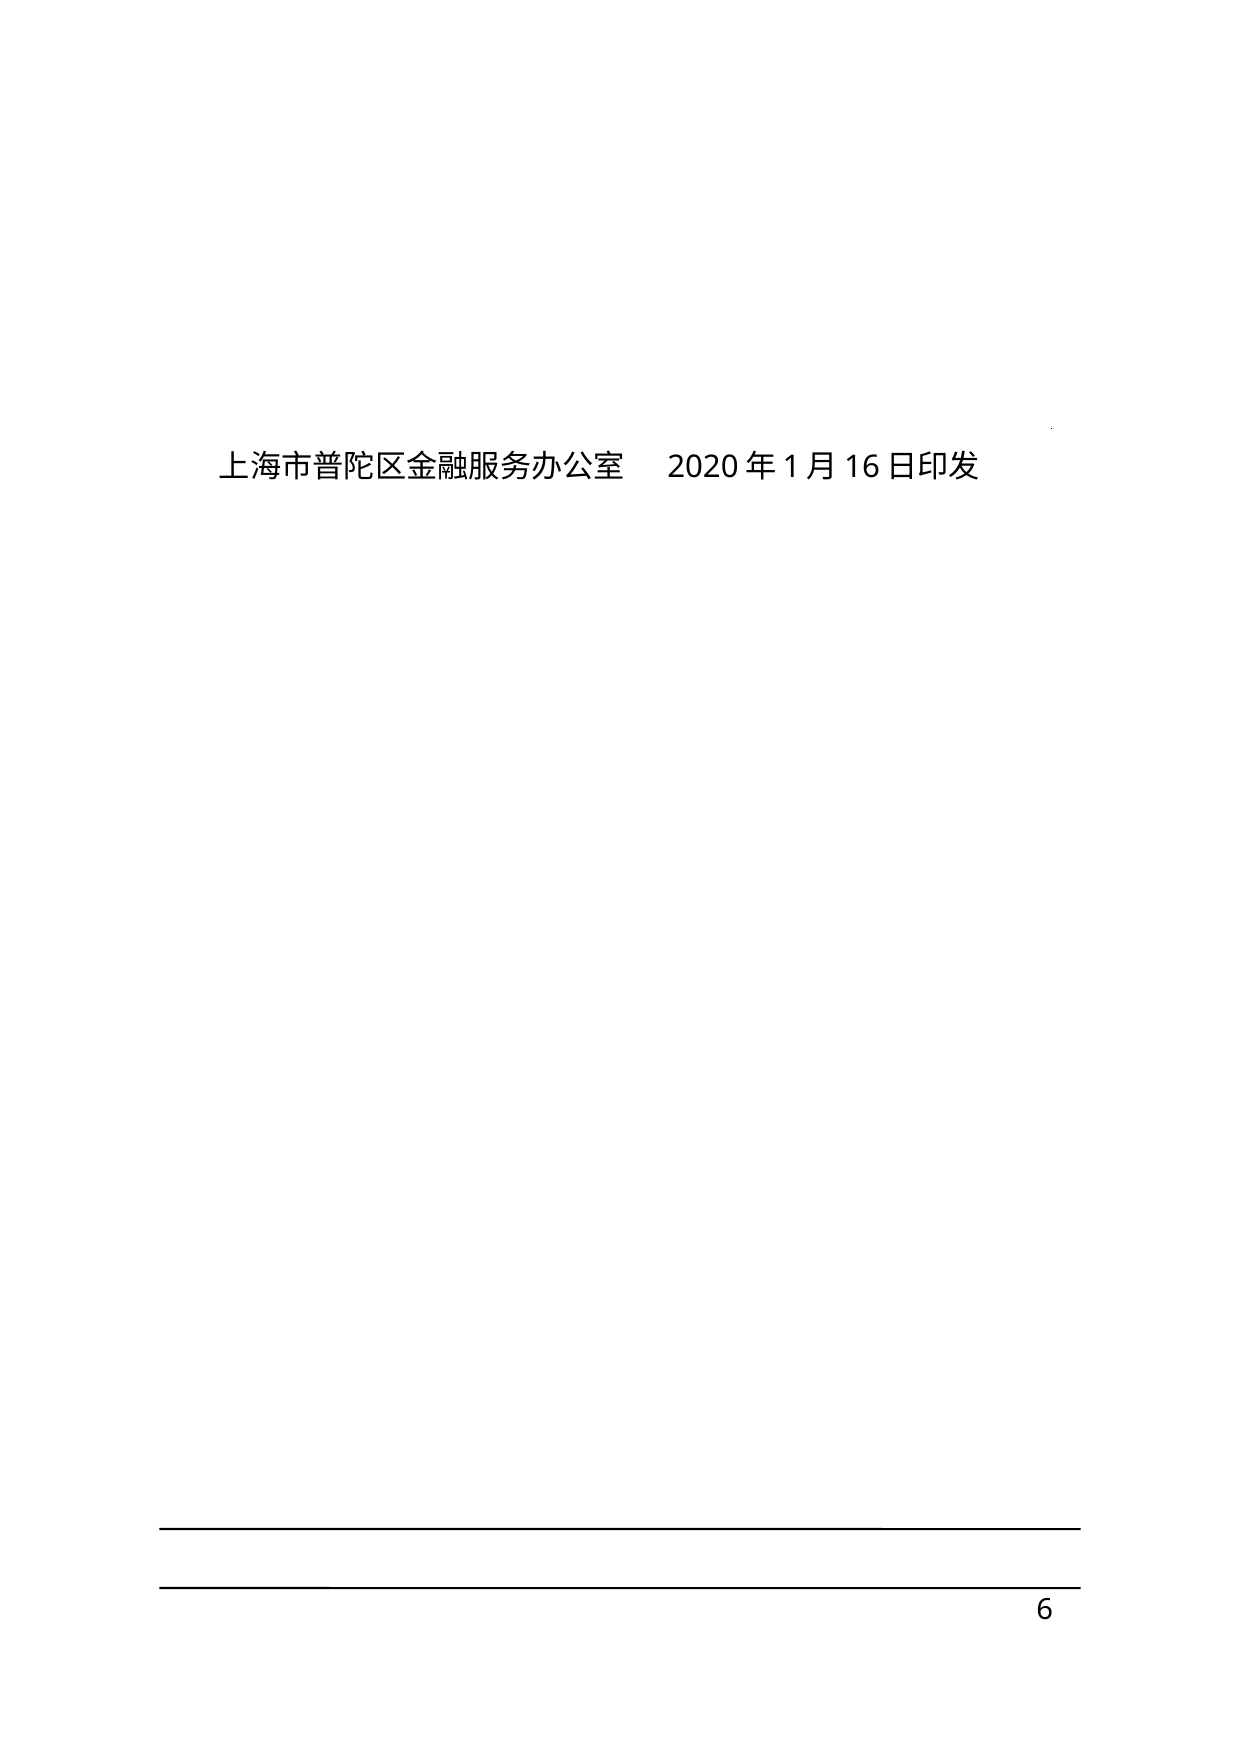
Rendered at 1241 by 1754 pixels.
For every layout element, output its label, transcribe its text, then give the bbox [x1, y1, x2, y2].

text 上海市普陀区金融服务办公室 2020年1月16日印发 [187, 414, 1031, 493]
